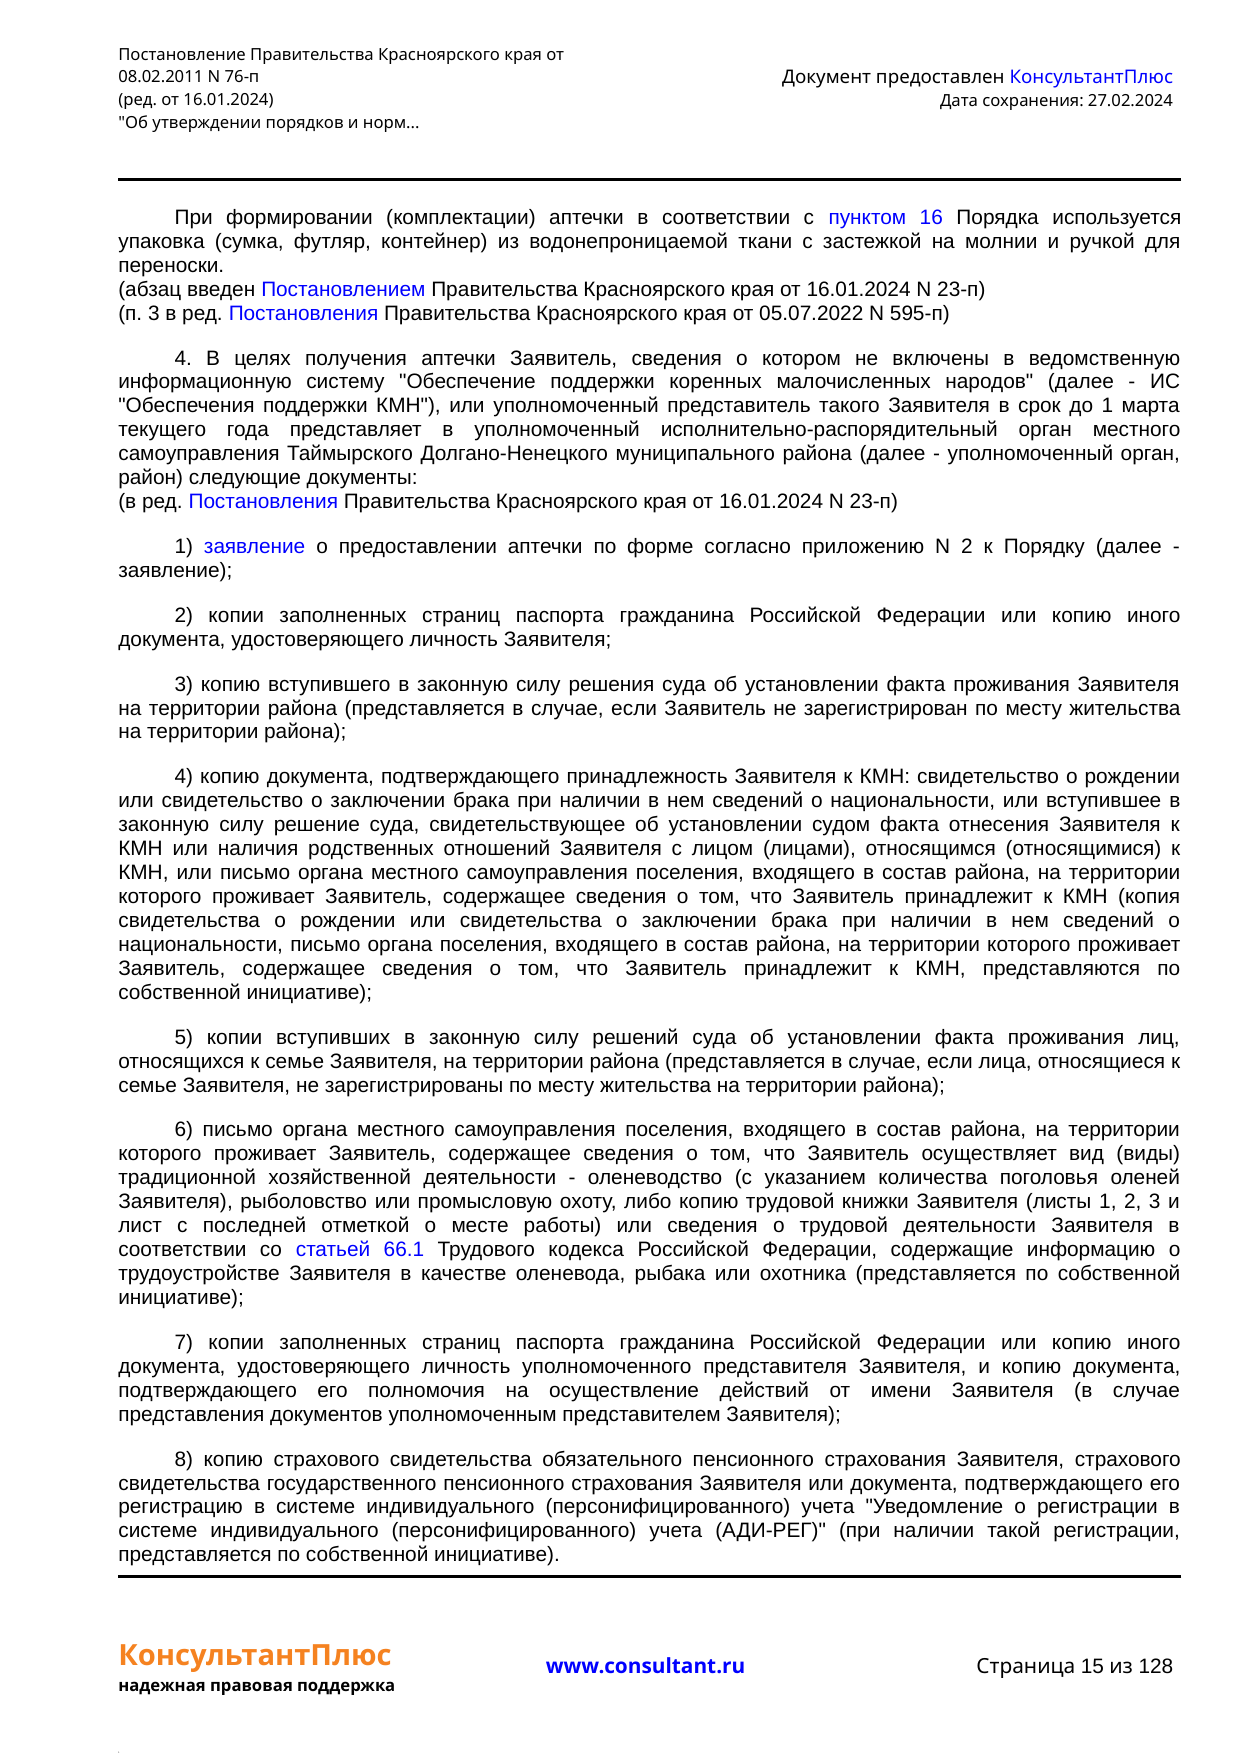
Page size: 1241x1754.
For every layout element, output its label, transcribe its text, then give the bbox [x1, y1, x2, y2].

text 2) копии заполненных страниц паспорта гражданина Российской Федерации или копию иного документа, удостоверяющего личность Заявителя; [118, 603, 1181, 651]
text 4. В целях получения аптечки Заявитель, сведения о котором не включены в ведомственную информационную систему "Обеспечение поддержки коренных малочисленных народов" (далее - ИС "Обеспечения поддержки КМН"), или уполномоченный представитель такого Заявителя в срок до 1 марта текущего года представляет в уполномоченный исполнительно-распорядительный орган местного самоуправления Таймырского Долгано-Ненецкого муниципального района (далее - уполномоченный орган, район) следующие документы: [118, 345, 1181, 489]
text 6) письмо органа местного самоуправления поселения, входящего в состав района, на территории которого проживает Заявитель, содержащее сведения о том, что Заявитель осуществляет вид (виды) традиционной хозяйственной деятельности - оленеводство (с указанием количества поголовья оленей Заявителя), рыболовство или промысловую охоту, либо копию трудовой книжки Заявителя (листы 1, 2, 3 и лист с последней отметкой о месте работы) или сведения о трудовой деятельности Заявителя в соответствии со статьей 66.1 Трудового кодекса Российской Федерации, содержащие информацию о трудоустройстве Заявителя в качестве оленевода, рыбака или охотника (представляется по собственной инициативе); [118, 1117, 1181, 1309]
text 1) заявление о предоставлении аптечки по форме согласно приложению N 2 к Порядку (далее - заявление); [118, 534, 1181, 582]
text 4) копию документа, подтверждающего принадлежность Заявителя к КМН: свидетельство о рождении или свидетельство о заключении брака при наличии в нем сведений о национальности, или вступившее в законную силу решение суда, свидетельствующее об установлении судом факта отнесения Заявителя к КМН или наличия родственных отношений Заявителя с лицом (лицами), относящимся (относящимися) к КМН, или письмо органа местного самоуправления поселения, входящего в состав района, на территории которого проживает Заявитель, содержащее сведения о том, что Заявитель принадлежит к КМН (копия свидетельства о рождении или свидетельства о заключении брака при наличии в нем сведений о национальности, письмо органа поселения, входящего в состав района, на территории которого проживает Заявитель, содержащее сведения о том, что Заявитель принадлежит к КМН, представляются по собственной инициативе); [118, 764, 1181, 1004]
text 8) копию страхового свидетельства обязательного пенсионного страхования Заявителя, страхового свидетельства государственного пенсионного страхования Заявителя или документа, подтверждающего его регистрацию в системе индивидуального (персонифицированного) учета "Уведомление о регистрации в системе индивидуального (персонифицированного) учета (АДИ-РЕГ)" (при наличии такой регистрации, представляется по собственной инициативе). [118, 1446, 1181, 1566]
text (в ред. Постановления Правительства Красноярского края от 16.01.2024 N 23-п) [118, 489, 1181, 513]
text (абзац введен Постановлением Правительства Красноярского края от 16.01.2024 N 23-п) [118, 277, 1181, 301]
text 7) копии заполненных страниц паспорта гражданина Российской Федерации или копию иного документа, удостоверяющего личность уполномоченного представителя Заявителя, и копию документа, подтверждающего его полномочия на осуществление действий от имени Заявителя (в случае представления документов уполномоченным представителем Заявителя); [118, 1330, 1181, 1426]
text 5) копии вступивших в законную силу решений суда об установлении факта проживания лиц, относящихся к семье Заявителя, на территории района (представляется в случае, если лица, относящиеся к семье Заявителя, не зарегистрированы по месту жительства на территории района); [118, 1024, 1181, 1096]
text При формировании (комплектации) аптечки в соответствии с пунктом 16 Порядка используется упаковка (сумка, футляр, контейнер) из водонепроницаемой ткани с застежкой на молнии и ручкой для переноски. [118, 205, 1181, 277]
text 3) копию вступившего в законную силу решения суда об установлении факта проживания Заявителя на территории района (представляется в случае, если Заявитель не зарегистрирован по месту жительства на территории района); [118, 671, 1181, 743]
text (п. 3 в ред. Постановления Правительства Красноярского края от 05.07.2022 N 595-п) [118, 301, 1181, 324]
